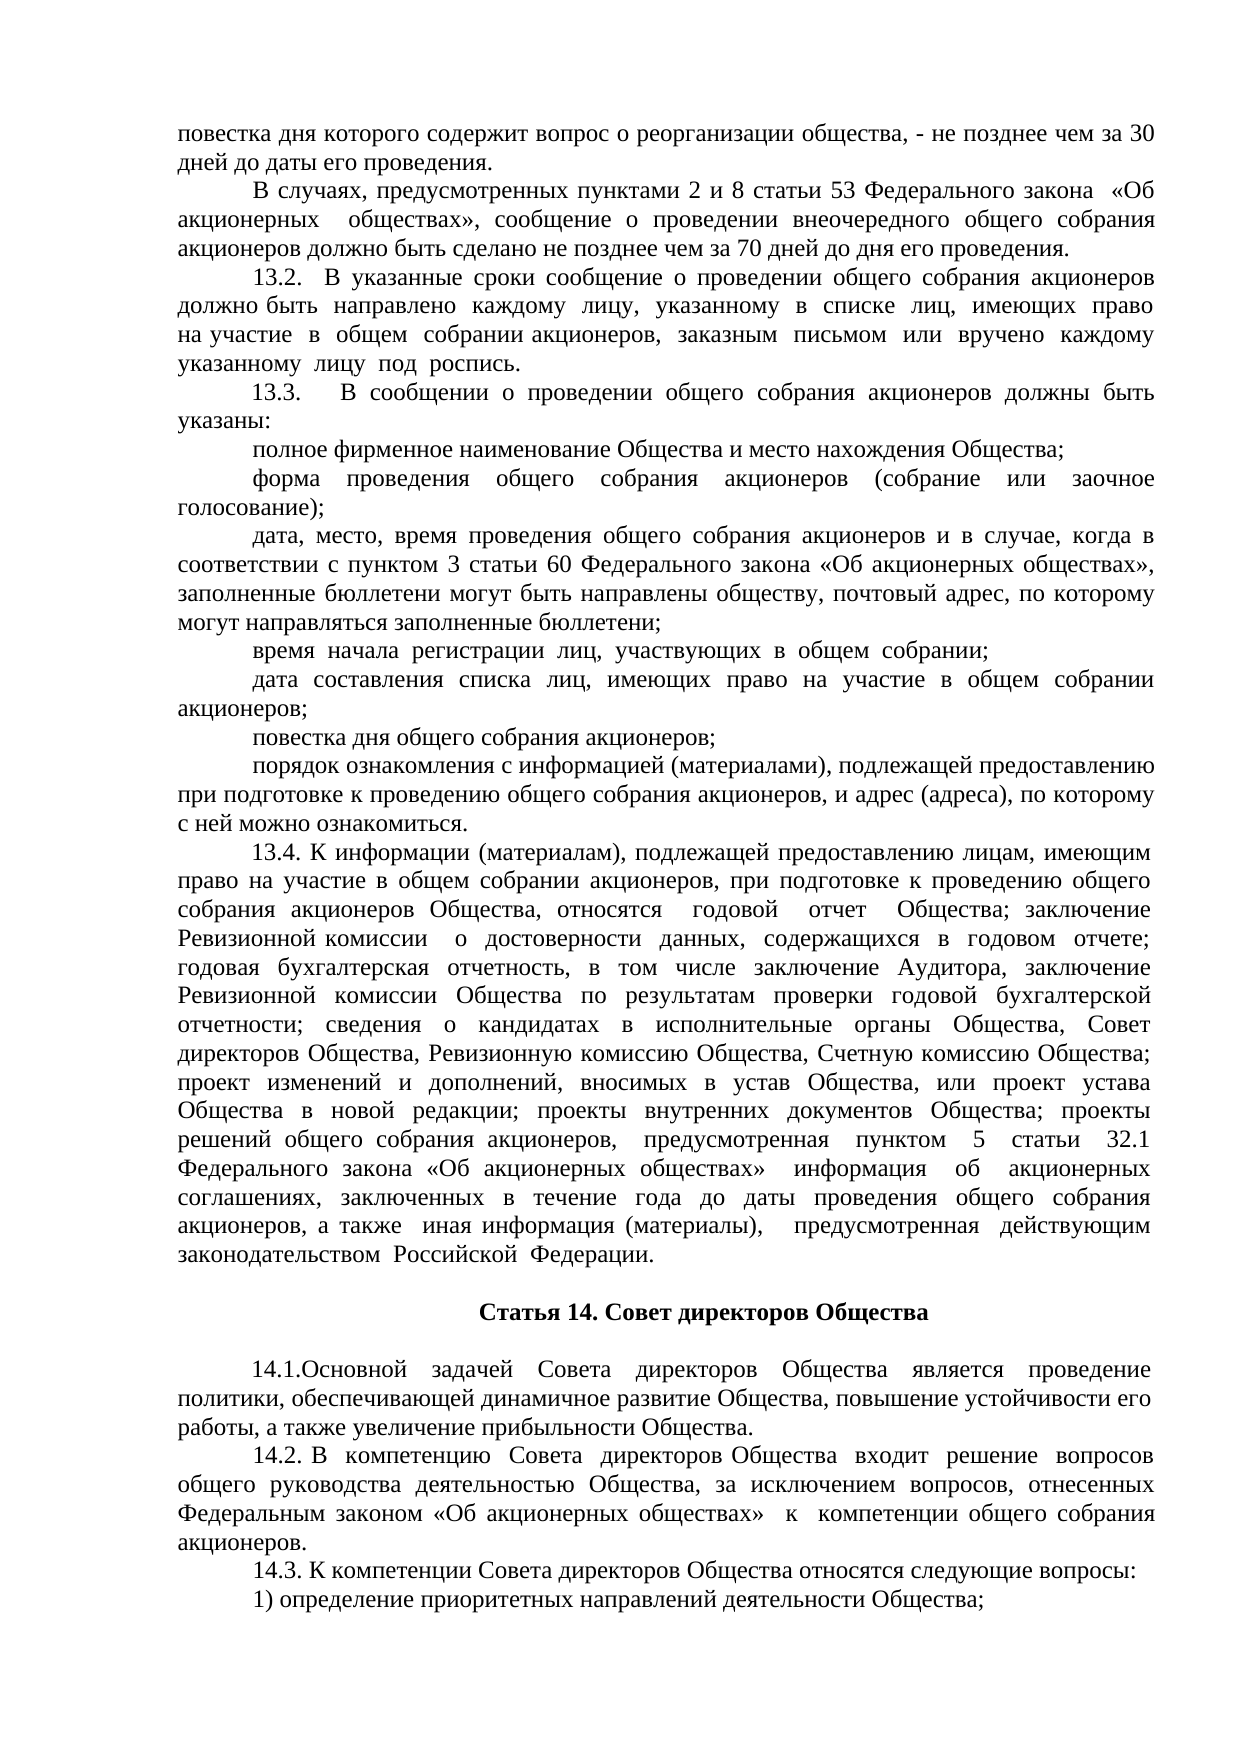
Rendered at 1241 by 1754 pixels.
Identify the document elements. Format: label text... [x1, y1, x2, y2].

text дата составления списка лиц, имеющих право на участие в общем собрании акционеров; [177, 664, 1156, 722]
text 13.2. В указанные сроки сообщение о проведении общего собрания акционеров должно быть направлено каждому лицу, указанному в списке лиц, имеющих право на участие в общем собрании акционеров, заказным письмом или вручено каждому указанному лицу под роспись. [177, 262, 1156, 377]
text порядок ознакомления с информацией (материалами), подлежащей предоставлению при подготовке к проведению общего собрания акционеров, и адрес (адреса), по которому с ней можно ознакомиться. [177, 751, 1156, 837]
text полное фирменное наименование Общества и место нахождения Общества; [177, 434, 1156, 463]
text В случаях, предусмотренных пунктами 2 и 8 статьи 53 Федерального закона «Об акционерных обществах», сообщение о проведении внеочередного общего собрания акционеров должно быть сделано не позднее чем за 70 дней до дня его проведения. [177, 176, 1156, 262]
text 14.2. В компетенцию Совета директоров Общества входит решение вопросов общего руководства деятельностью Общества, за исключением вопросов, отнесенных Федеральным законом «Об акционерных обществах» к компетенции общего собрания акционеров. [177, 1441, 1156, 1556]
text время начала регистрации лиц, участвующих в общем собрании; [177, 636, 1156, 664]
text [177, 118, 1156, 176]
text 14.1.Основной задачей Совета директоров Общества является проведение политики, обеспечивающей динамичное развитие Общества, повышение устойчивости его работы, а также увеличение прибыльности Общества. [177, 1354, 1152, 1441]
subtitle Статья 14. Совет директоров Общества [177, 1297, 1156, 1326]
text 13.4. К информации (материалам), подлежащей предоставлению лицам, имеющим право на участие в общем собрании акционеров, при подготовке к проведению общего собрания акционеров Общества, относятся годовой отчет Общества; заключение Ревизионной комиссии о достоверности данных, содержащихся в годовом отчете; годовая бухгалтерская отчетность, в том числе заключение Аудитора, заключение Ревизионной комиссии Общества по результатам проверки годовой бухгалтерской отчетности; сведения о кандидатах в исполнительные органы Общества, Совет директоров Общества, Ревизионную комиссию Общества, Счетную комиссию Общества; проект изменений и дополнений, вносимых в устав Общества, или проект устава Общества в новой редакции; проекты внутренних документов Общества; проекты решений общего собрания акционеров, предусмотренная пунктом 5 статьи 32.1 Федерального закона «Об акционерных обществах» информация об акционерных соглашениях, заключенных в течение года до даты проведения общего собрания акционеров, а также иная информация (материалы), предусмотренная действующим законодательством Российской Федерации. [177, 837, 1152, 1268]
text 14.3. К компетенции Совета директоров Общества относятся следующие вопросы: [177, 1556, 1156, 1584]
text 1) определение приоритетных направлений деятельности Общества; [177, 1584, 1156, 1613]
text дата, место, время проведения общего собрания акционеров и в случае, когда в соответствии с пунктом 3 статьи 60 Федерального закона «Об акционерных обществах», заполненные бюллетени могут быть направлены обществу, почтовый адрес, по которому могут направляться заполненные бюллетени; [177, 521, 1156, 636]
text 13.3. В сообщении о проведении общего собрания акционеров должны быть указаны: [177, 377, 1156, 434]
text повестка дня общего собрания акционеров; [177, 722, 1156, 751]
text форма проведения общего собрания акционеров (собрание или заочное голосование); [177, 463, 1156, 521]
